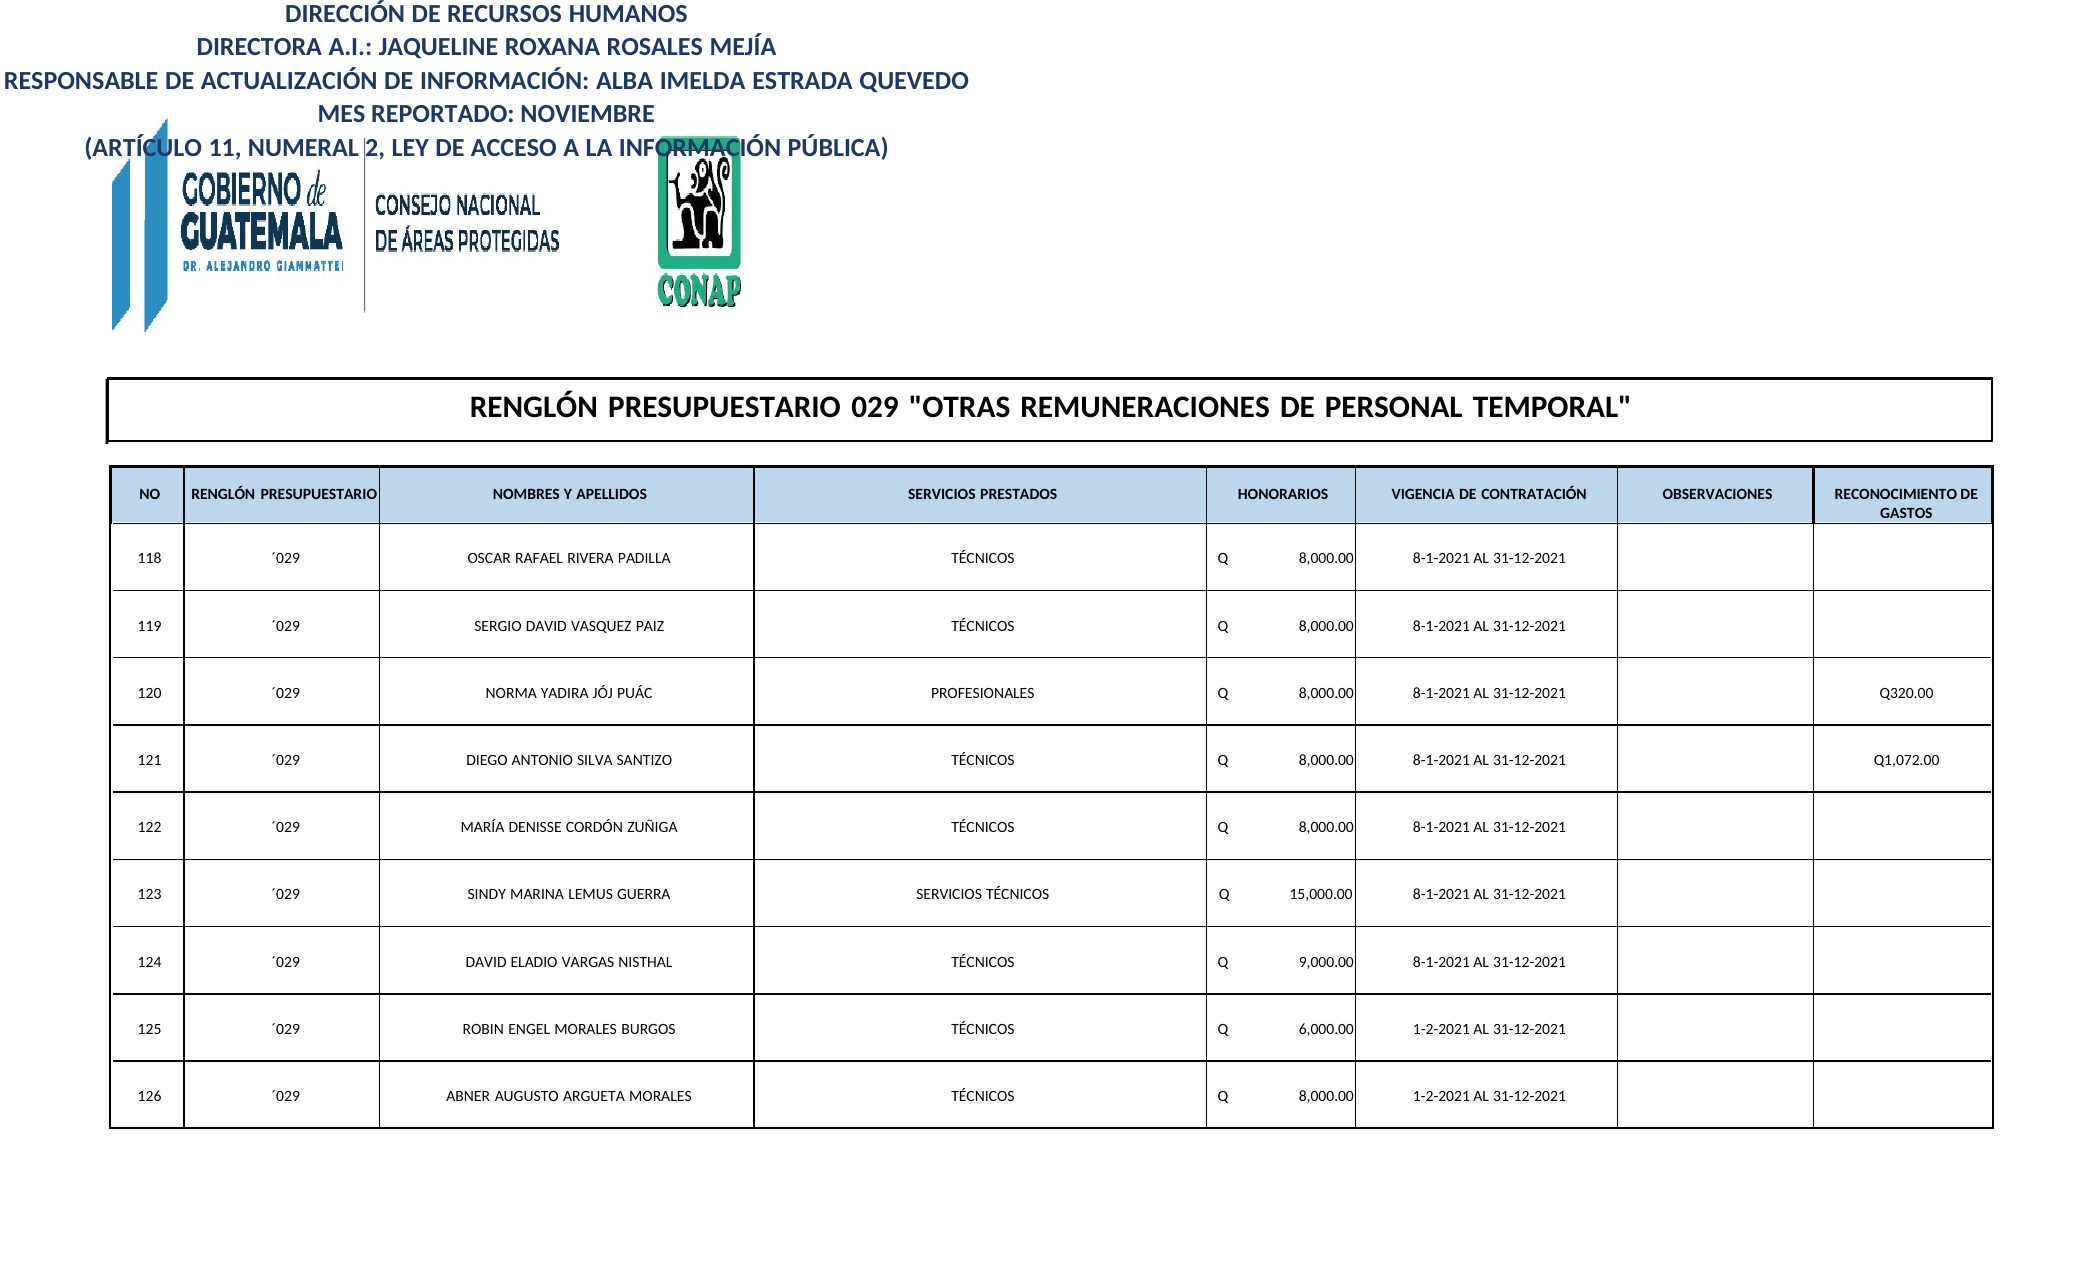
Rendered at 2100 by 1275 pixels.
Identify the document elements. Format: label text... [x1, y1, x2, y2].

table_cell TÉCNICOS [755, 726, 1206, 791]
table_header RECONOCIMIENTO DE GASTOS [1815, 468, 1991, 522]
table_cell DIEGO ANTONIO SILVA SANTIZO [380, 726, 753, 791]
table_cell Q [1207, 658, 1256, 724]
table_cell 120 [111, 657, 183, 724]
table_cell OSCAR RAFAEL RIVERA PADILLA [380, 524, 753, 590]
table_cell ABNER AUGUSTO ARGUETA MORALES [380, 1062, 753, 1127]
table_cell 8,000.00 [1256, 793, 1355, 858]
table_cell 8,000.00 [1256, 658, 1355, 724]
table_cell Q [1207, 524, 1256, 590]
table_cell 126 [111, 1060, 183, 1127]
table_cell TÉCNICOS [755, 793, 1206, 858]
table_cell ´029 [185, 524, 379, 590]
table_cell ´029 [185, 658, 379, 724]
table_header SERVICIOS PRESTADOS [755, 468, 1206, 522]
table_header NOMBRES Y APELLIDOS [380, 468, 753, 522]
table_header NO [112, 468, 183, 522]
table_cell [1814, 993, 1992, 1060]
table_cell 1-2-2021 AL 31-12-2021 [1356, 1062, 1617, 1127]
table_header HONORARIOS [1207, 468, 1355, 522]
table_cell [1618, 860, 1813, 926]
table_cell SINDY MARINA LEMUS GUERRA [380, 860, 753, 926]
table_cell SERVICIOS TÉCNICOS [755, 860, 1206, 926]
table_cell ´029 [185, 793, 379, 858]
table_header OBSERVACIONES [1618, 468, 1812, 522]
table_cell 124 [111, 926, 183, 993]
table_cell [1618, 995, 1813, 1060]
table_cell Q [1207, 591, 1256, 657]
table_cell 8,000.00 [1256, 591, 1355, 657]
table_cell Q [1207, 1062, 1256, 1127]
table_cell 6,000.00 [1256, 995, 1355, 1060]
table_cell 1-2-2021 AL 31-12-2021 [1356, 995, 1617, 1060]
table_cell TÉCNICOS [755, 591, 1206, 657]
table_cell [1814, 524, 1992, 590]
table_cell Q1,072.00 [1814, 724, 1992, 791]
table_cell ´029 [185, 591, 379, 657]
table_cell TÉCNICOS [755, 1062, 1206, 1127]
table_cell 8-1-2021 AL 31-12-2021 [1356, 927, 1617, 993]
table_cell 123 [111, 859, 183, 926]
table_cell ´029 [185, 995, 379, 1060]
picture [112, 118, 741, 332]
table_cell [1814, 590, 1992, 657]
table_cell 8-1-2021 AL 31-12-2021 [1356, 591, 1617, 657]
table_cell ´029 [185, 726, 379, 791]
table_cell PROFESIONALES [755, 658, 1206, 724]
table_cell DAVID ELADIO VARGAS NISTHAL [380, 927, 753, 993]
table_cell [1618, 793, 1813, 858]
table_cell TÉCNICOS [755, 927, 1206, 993]
table_cell 15,000.00 [1256, 860, 1355, 926]
table_cell 9,000.00 [1256, 927, 1355, 993]
table_cell 119 [111, 590, 183, 657]
table_cell 8-1-2021 AL 31-12-2021 [1356, 658, 1617, 724]
table_cell NORMA YADIRA JÓJ PUÁC [380, 658, 753, 724]
table_cell [1814, 791, 1992, 858]
table_cell TÉCNICOS [755, 995, 1206, 1060]
table_cell ROBIN ENGEL MORALES BURGOS [380, 995, 753, 1060]
table_cell MARÍA DENISSE CORDÓN ZUÑIGA [380, 793, 753, 858]
table_cell Q [1207, 860, 1256, 926]
table_cell Q [1207, 726, 1256, 791]
table_cell [1618, 658, 1813, 724]
table_header RENGLÓN PRESUPUESTARIO [185, 468, 379, 522]
table_cell [1618, 1062, 1813, 1127]
table_cell 8,000.00 [1256, 726, 1355, 791]
table_cell 125 [111, 993, 183, 1060]
table_cell 122 [111, 791, 183, 858]
table_cell [1618, 927, 1813, 993]
table_cell 8-1-2021 AL 31-12-2021 [1356, 524, 1617, 590]
table_cell ´029 [185, 1062, 379, 1127]
table_cell SERGIO DAVID VASQUEZ PAIZ [380, 591, 753, 657]
table_cell [1814, 926, 1992, 993]
table_cell [1618, 524, 1813, 590]
table_header VIGENCIA DE CONTRATACIÓN [1356, 468, 1617, 522]
table_cell 8-1-2021 AL 31-12-2021 [1356, 793, 1617, 858]
table_cell 8,000.00 [1256, 524, 1355, 590]
table_cell 8-1-2021 AL 31-12-2021 [1356, 726, 1617, 791]
table_cell [1618, 726, 1813, 791]
table_cell 8-1-2021 AL 31-12-2021 [1356, 860, 1617, 926]
table_cell [1618, 591, 1813, 657]
table_cell Q320.00 [1814, 657, 1992, 724]
table_cell Q [1207, 995, 1256, 1060]
table_cell [1814, 859, 1992, 926]
table_cell Q [1207, 927, 1256, 993]
table_cell 8,000.00 [1256, 1062, 1355, 1127]
table_cell 121 [111, 724, 183, 791]
table_cell ´029 [185, 927, 379, 993]
table_cell 118 [111, 524, 183, 590]
table_cell ´029 [185, 860, 379, 926]
table_cell TÉCNICOS [755, 524, 1206, 590]
table_cell [1814, 1060, 1992, 1127]
table_cell Q [1207, 793, 1256, 858]
